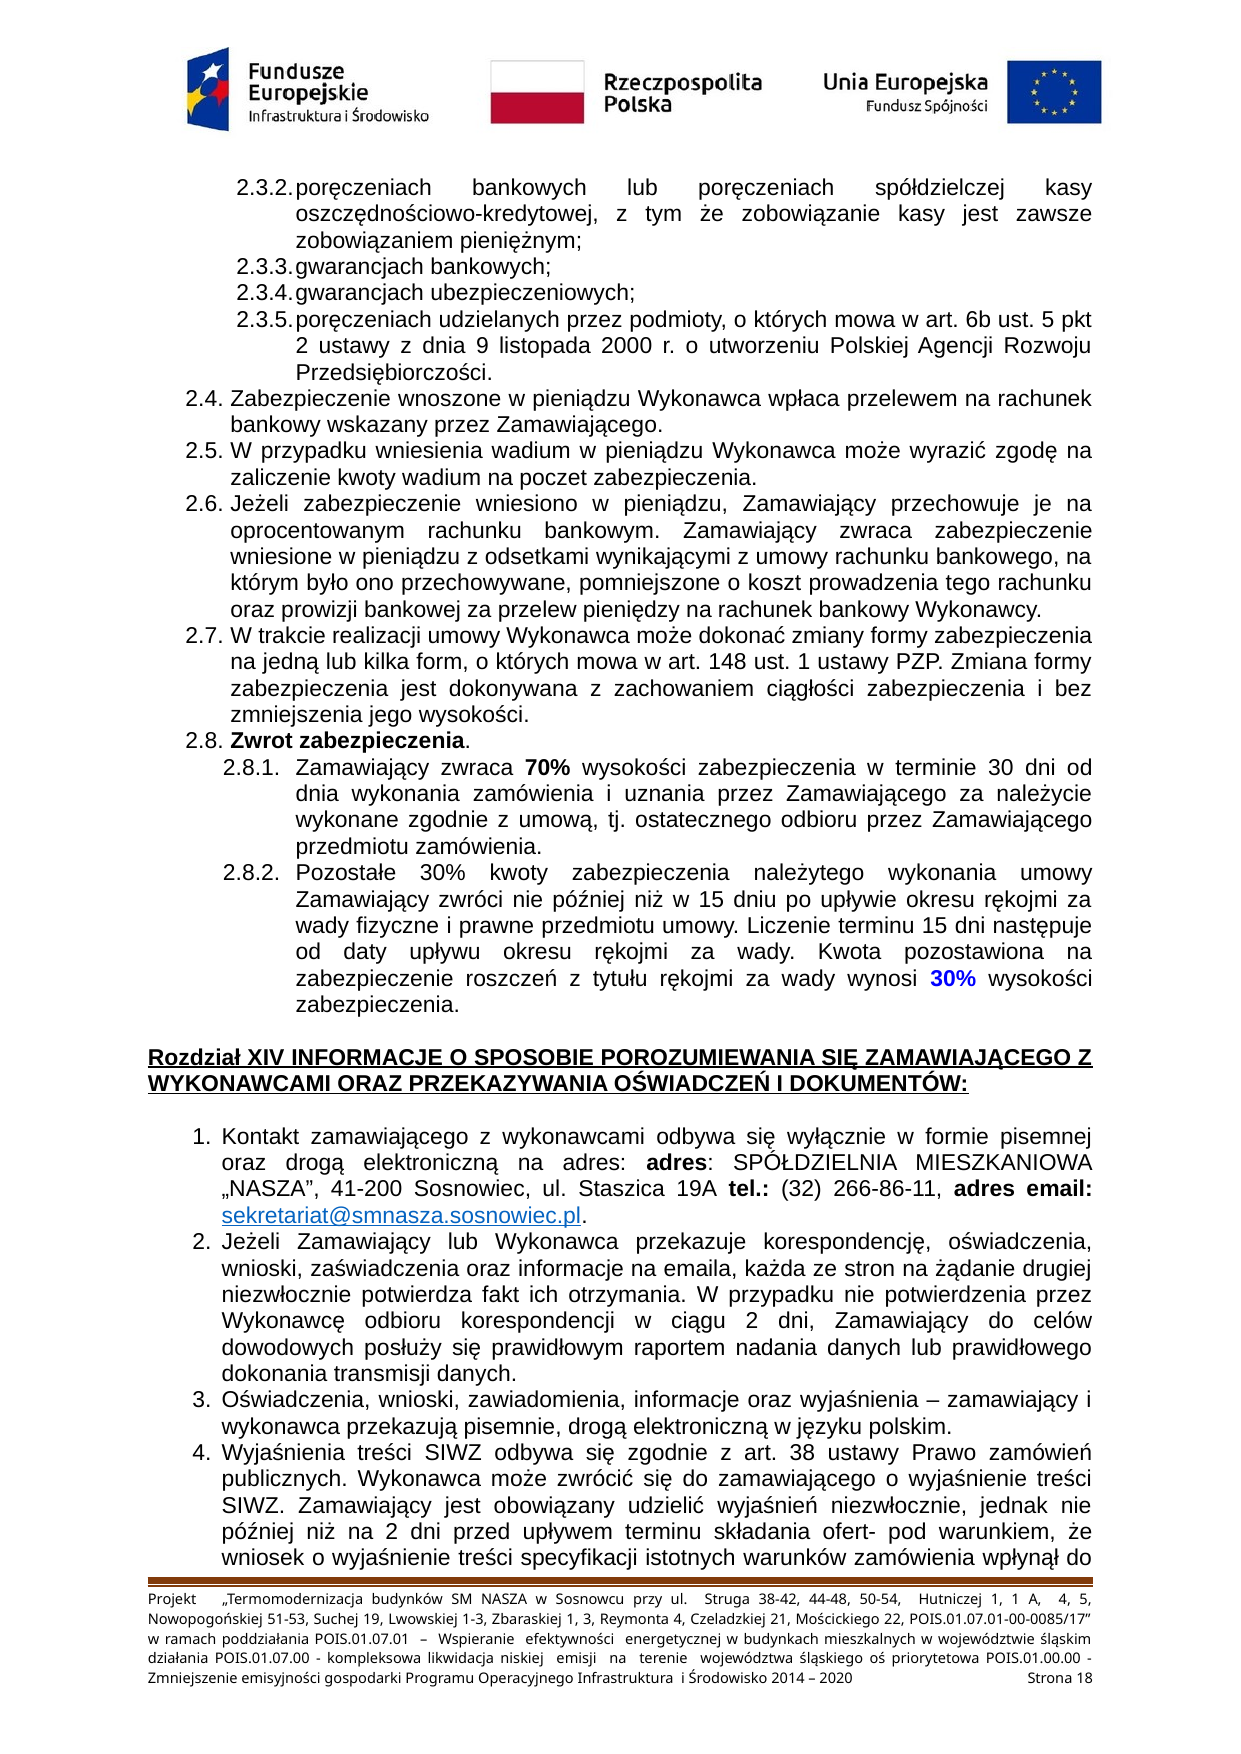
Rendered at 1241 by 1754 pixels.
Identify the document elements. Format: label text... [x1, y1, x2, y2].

list Jeżeli Zamawiający lub Wykonawca przekazuje korespondencję, oświadczenia, wnioski, zaświadczenia oraz informacje na emaila, każda ze stron na żądanie drugiej niezwłocznie potwierdza fakt ich otrzymania. W przypadku nie potwierdzenia przez Wykonawcę odbioru korespondencji w ciągu 2 dni, Zamawiający do celów dowodowych posłuży się prawidłowym raportem nadania danych lub prawidłowego dokonania transmisji danych. [192, 1228, 1093, 1386]
list Jeżeli zabezpieczenie wniesiono w pieniądzu, Zamawiający przechowuje je na oprocentowanym rachunku bankowym. Zamawiający zwraca zabezpieczenie wniesione w pieniądzu z odsetkami wynikającymi z umowy rachunku bankowego, na którym było ono przechowywane, pomniejszone o koszt prowadzenia tego rachunku oraz prowizji bankowej za przelew pieniędzy na rachunek bankowy Wykonawcy. [185, 490, 1093, 622]
list Zamawiający zwraca 70% wysokości zabezpieczenia w terminie 30 dni od dnia wykonania zamówienia i uznania przez Zamawiającego za należycie wykonane zgodnie z umową, tj. ostatecznego odbioru przez Zamawiającego przedmiotu zamówienia. [223, 754, 1093, 859]
list Oświadczenia, wnioski, zawiadomienia, informacje oraz wyjaśnienia – zamawiający i wykonawca przekazują pisemnie, drogą elektroniczną w języku polskim. [192, 1386, 1093, 1439]
list gwarancjach ubezpieczeniowych; [236, 279, 1093, 306]
text Rozdział XIV INFORMACJE O SPOSOBIE POROZUMIEWANIA SIĘ ZAMAWIAJĄCEGO Z WYKONAWCAMI ORAZ PRZEKAZYWANIA OŚWIADCZEŃ I DOKUMENTÓW: [148, 1044, 1093, 1066]
list poręczeniach udzielanych przez podmioty, o których mowa w art. 6b ust. 5 pkt 2 ustawy z dnia 9 listopada 2000 r. o utworzeniu Polskiej Agencji Rozwoju Przedsiębiorczości. [236, 306, 1093, 385]
picture [147, 47, 1149, 139]
list gwarancjach bankowych; [236, 253, 1093, 279]
list Kontakt zamawiającego z wykonawcami odbywa się wyłącznie w formie pisemnej oraz drogą elektroniczną na adres: adres: SPÓŁDZIELNIA MIESZKANIOWA „NASZA”, 41-200 Sosnowiec, ul. Staszica 19A tel.: (32) 266-86-11, adres email: sekretariat@smnasza.sosnowiec.pl. [192, 1123, 1093, 1228]
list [192, 1439, 1093, 1571]
list W przypadku wniesienia wadium w pieniądzu Wykonawca może wyrazić zgodę na zaliczenie kwoty wadium na poczet zabezpieczenia. [185, 437, 1093, 490]
list Zabezpieczenie wnoszone w pieniądzu Wykonawca wpłaca przelewem na rachunek bankowy wskazany przez Zamawiającego. [185, 385, 1093, 437]
list Zwrot zabezpieczenia. [185, 727, 1093, 754]
text Rozdział XIV INFORMACJE O SPOSOBIE POROZUMIEWANIA SIĘ ZAMAWIAJĄCEGO Z WYKONAWCAMI ORAZ PRZEKAZYWANIA OŚWIADCZEŃ I DOKUMENTÓW: [148, 1068, 1093, 1096]
list poręczeniach bankowych lub poręczeniach spółdzielczej kasy oszczędnościowo-kredytowej, z tym że zobowiązanie kasy jest zawsze zobowiązaniem pieniężnym; [236, 174, 1093, 253]
list Pozostałe 30% kwoty zabezpieczenia należytego wykonania umowy Zamawiający zwróci nie później niż w 15 dniu po upływie okresu rękojmi za wady fizyczne i prawne przedmiotu umowy. Liczenie terminu 15 dni następuje od daty upływu okresu rękojmi za wady. Kwota pozostawiona na zabezpieczenie roszczeń z tytułu rękojmi za wady wynosi 30% wysokości zabezpieczenia. [223, 859, 1093, 1017]
list W trakcie realizacji umowy Wykonawca może dokonać zmiany formy zabezpieczenia na jedną lub kilka form, o których mowa w art. 148 ust. 1 ustawy PZP. Zmiana formy zabezpieczenia jest dokonywana z zachowaniem ciągłości zabezpieczenia i bez zmniejszenia jego wysokości. [185, 622, 1093, 727]
